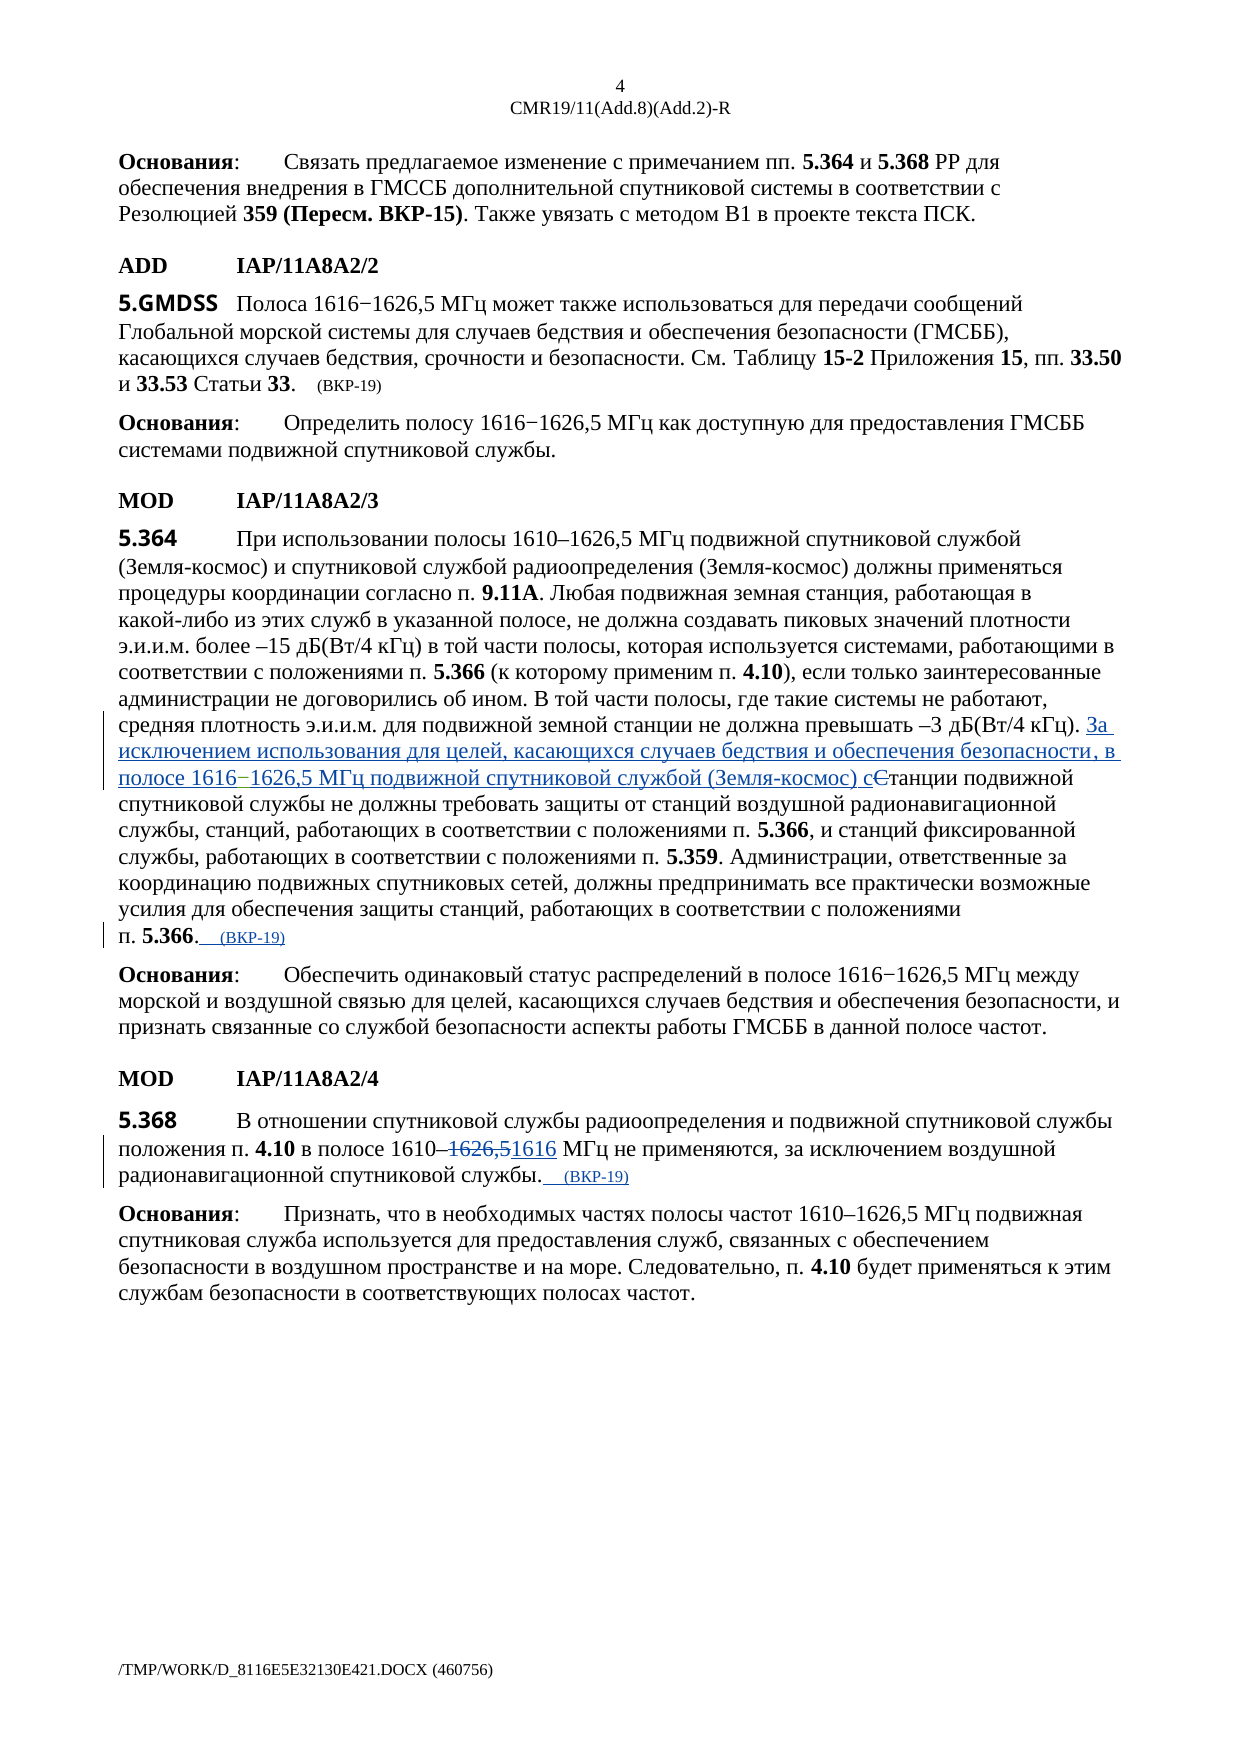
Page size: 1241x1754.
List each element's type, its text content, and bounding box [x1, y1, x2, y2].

text ADD IAP/11A8A2/2#50260 [118, 252, 1122, 278]
text Основания: Признать, что в необходимых частях полосы частот 1610–1626,5 МГц подвижная спутниковая служба используется для предоставления служб, связанных с обеспечением безопасности в воздушном пространстве и на море. Следовательно, п. 4.10 будет применяться к этим службам безопасности в соответствующих полосах частот. [118, 1200, 1122, 1306]
text 5.GMDSS Полоса 1616−1626,5 МГц может также использоваться для передачи сообщений Глобальной морской системы для случаев бедствия и обеспечения безопасности (ГМСББ), касающихся случаев бедствия, срочности и безопасности. См. Таблицу 15-2 Приложения 15, пп. 33.50 и 33.53 Статьи 33. (ВКР-19) [118, 286, 1122, 397]
text Основания: Связать предлагаемое изменение с примечанием пп. 5.364 и 5.368 РР для обеспечения внедрения в ГМССБ дополнительной спутниковой системы в соответствии с Резолюцией 359 (Пересм. ВКР-15). Также увязать с методом В1 в проекте текста ПСК. [118, 148, 1122, 227]
text MOD IAP/11A8A2/3#50258 [118, 487, 1122, 513]
text 5.364 При использовании полосы 1610–1626,5 МГц подвижной спутниковой службой (Земля-космос) и спутниковой службой радиоопределения (Земля-космос) должны применяться процедуры координации согласно п. 9.11A. Любая подвижная земная станция, работающая в какой-либо из этих служб в указанной полосе, не должна создавать пиковых значений плотности э.и.и.м. более –15 дБ(Вт/4 кГц) в той части полосы, которая используется системами, работающими в соответствии с положениями п. 5.366 (к которому применим п. 4.10), если только заинтересованные администрации не договорились об ином. В той части полосы, где такие системы не работают, средняя плотность э.и.и.м. для подвижной земной станции не должна превышать –3 дБ(Вт/4 кГц). танции подвижной спутниковой службы не должны требовать защиты от станций воздушной радионавигационной службы, станций, работающих в соответствии с положениями п. 5.366, и станций фиксированной службы, работающих в соответствии с положениями п. 5.359. Администрации, ответственные за координацию подвижных спутниковых сетей, должны предпринимать все практически возможные усилия для обеспечения защиты станций, работающих в соответствии с положениями п. 5.366. [118, 522, 1122, 948]
text 5.368 В отношении спутниковой службы радиоопределения и подвижной спутниковой службы положения п. 4.10 в полосе 1610– МГц не применяются, за исключением воздушной радионавигационной спутниковой службы. [118, 1104, 1122, 1188]
text Основания: Определить полосу 1616−1626,5 МГц как доступную для предоставления ГМСББ системами подвижной спутниковой службы. [118, 409, 1122, 462]
text Основания: Обеспечить одинаковый статус распределений в полосе 1616−1626,5 МГц между морской и воздушной связью для целей, касающихся случаев бедствия и обеспечения безопасности, и признать связанные со службой безопасности аспекты работы ГМСББ в данной полосе частот. [118, 961, 1122, 1040]
text MOD IAP/11A8A2/4#50259 [118, 1065, 1122, 1091]
